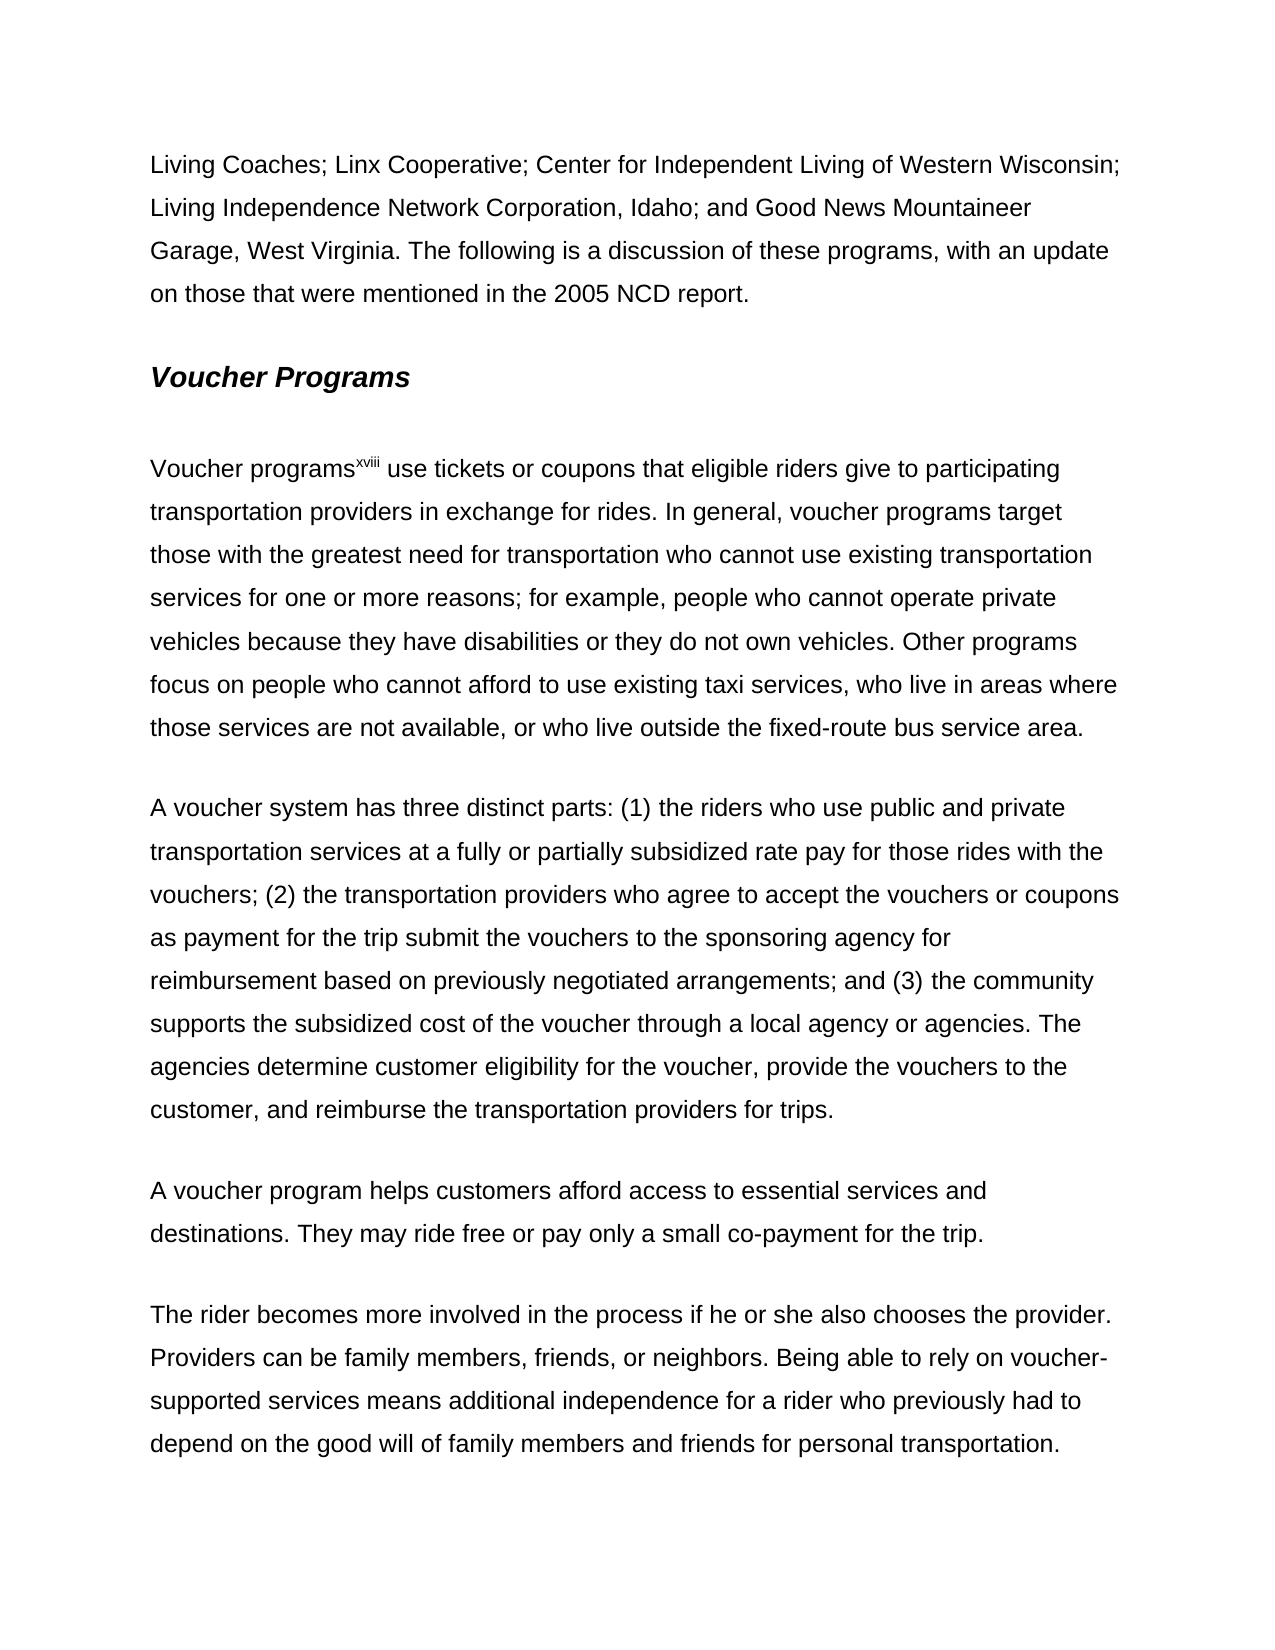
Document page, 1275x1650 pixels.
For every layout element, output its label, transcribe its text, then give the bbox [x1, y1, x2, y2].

text The rider becomes more involved in the process if he or she also chooses the provider. Providers can be family members, friends, or neighbors. Being able to rely on voucher-supported services means additional independence for a rider who previously had to depend on the good will of family members and friends for personal transportation. [150, 1300, 1125, 1458]
text A voucher system has three distinct parts: (1) the riders who use public and private transportation services at a fully or partially subsidized rate pay for those rides with the vouchers; (2) the transportation providers who agree to accept the vouchers or coupons as payment for the trip submit the vouchers to the sponsoring agency for reimbursement based on previously negotiated arrangements; and (3) the community supports the subsidized cost of the voucher through a local agency or agencies. The agencies determine customer eligibility for the voucher, provide the vouchers to the customer, and reimburse the transportation providers for trips. [150, 793, 1125, 1124]
subtitle Voucher Programs [150, 360, 1125, 393]
text A voucher program helps customers afford access to essential services and destinations. They may ride free or pay only a small co-payment for the trip. [150, 1176, 1125, 1248]
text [150, 150, 1125, 308]
text Voucher programs use tickets or coupons that eligible riders give to participating transportation providers in exchange for rides. In general, voucher programs target those with the greatest need for transportation who cannot use existing transportation services for one or more reasons; for example, people who cannot operate private vehicles because they have disabilities or they do not own vehicles. Other programs focus on people who cannot afford to use existing taxi services, who live in areas where those services are not available, or who live outside the fixed-route bus service area. [150, 454, 1125, 742]
